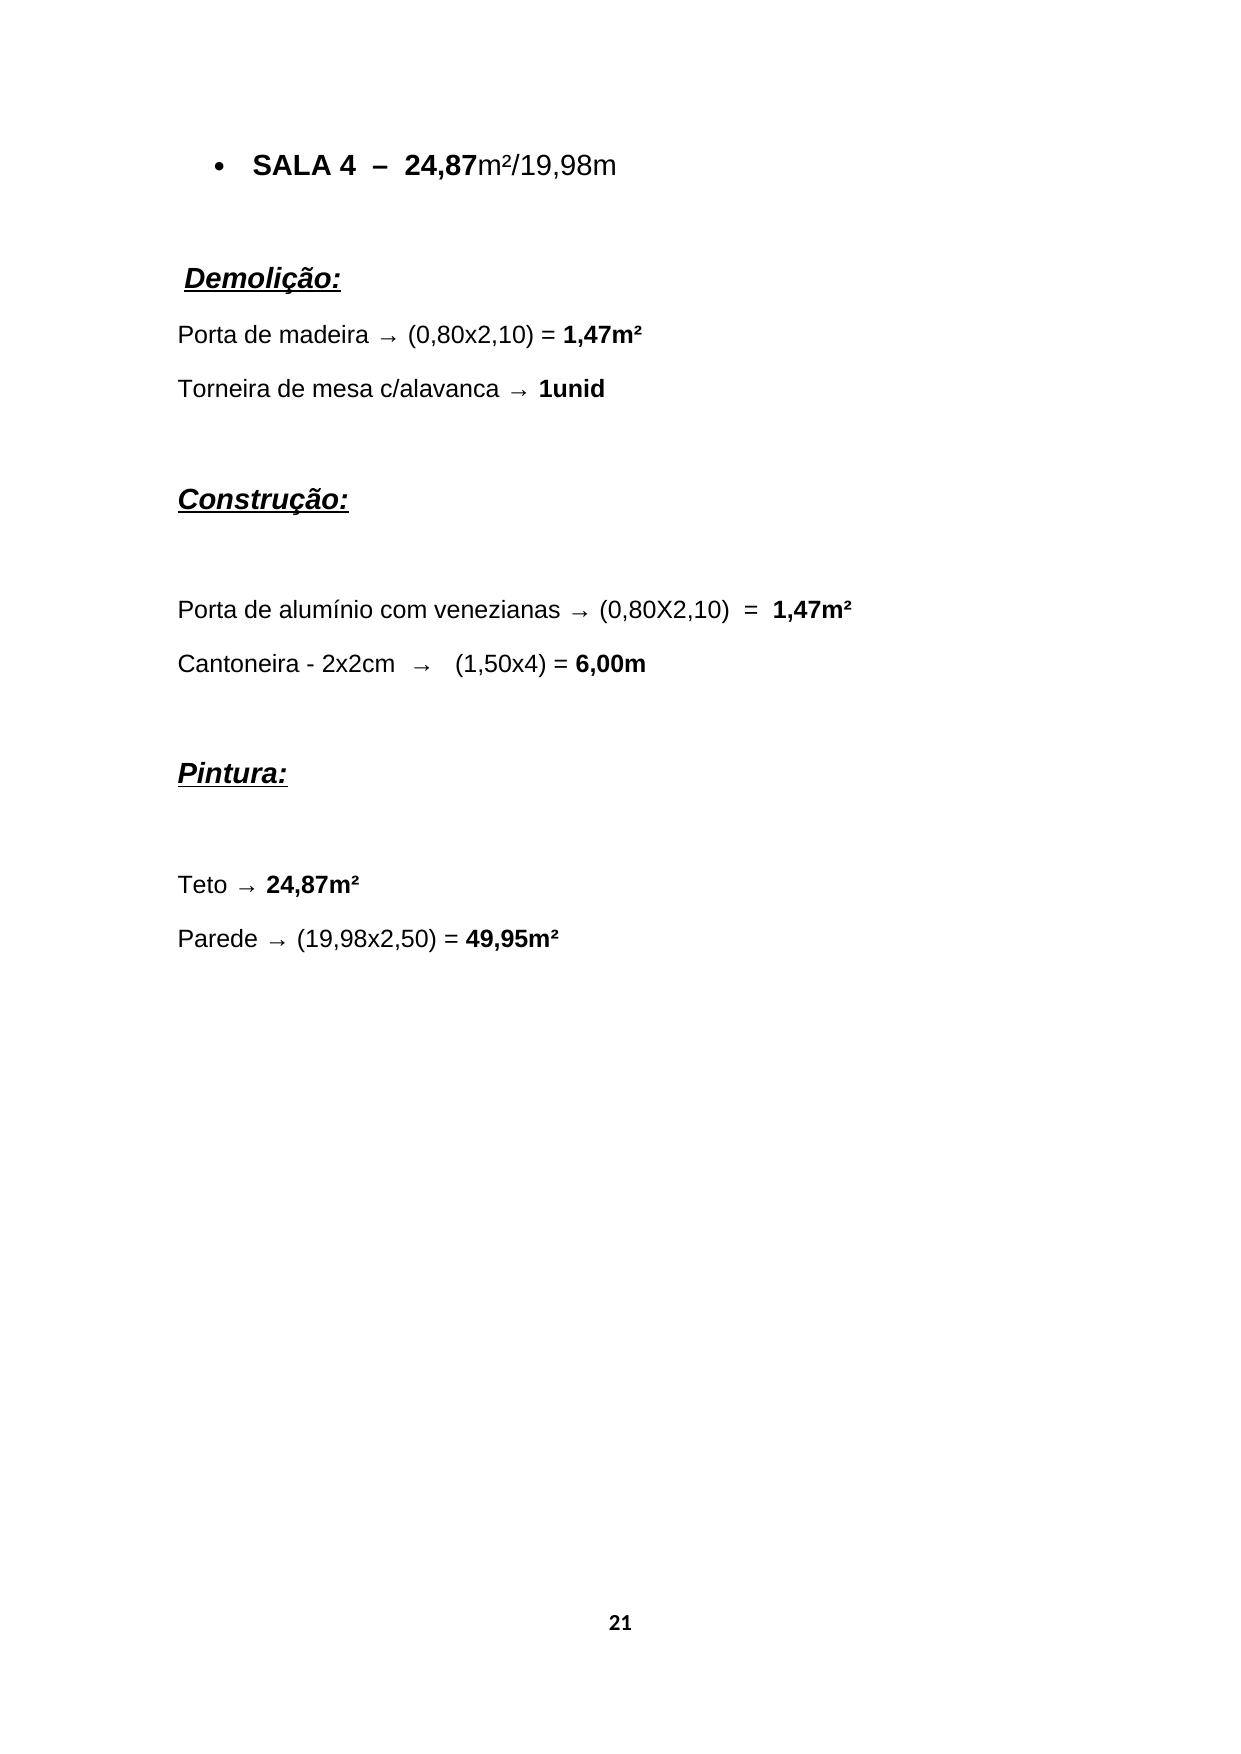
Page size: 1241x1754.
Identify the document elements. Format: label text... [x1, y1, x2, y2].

text Demolição: [177, 261, 1063, 294]
text Teto → 24,87m² [177, 870, 1063, 898]
text Porta de madeira → (0,80x2,10) = 1,47m² [177, 320, 1063, 349]
list SALA 4 – 24,87m²/19,98m [215, 148, 1063, 181]
text Cantoneira - 2x2cm → (1,50x4) = 6,00m [177, 649, 1063, 678]
text Porta de alumínio com venezianas → (0,80X2,10) = 1,47m² [177, 595, 1063, 624]
text Construção: [177, 482, 1063, 515]
text Parede → (19,98x2,50) = 49,95m² [177, 924, 1063, 952]
text Torneira de mesa c/alavanca → 1unid [177, 374, 1063, 403]
text Pintura: [177, 757, 1063, 790]
